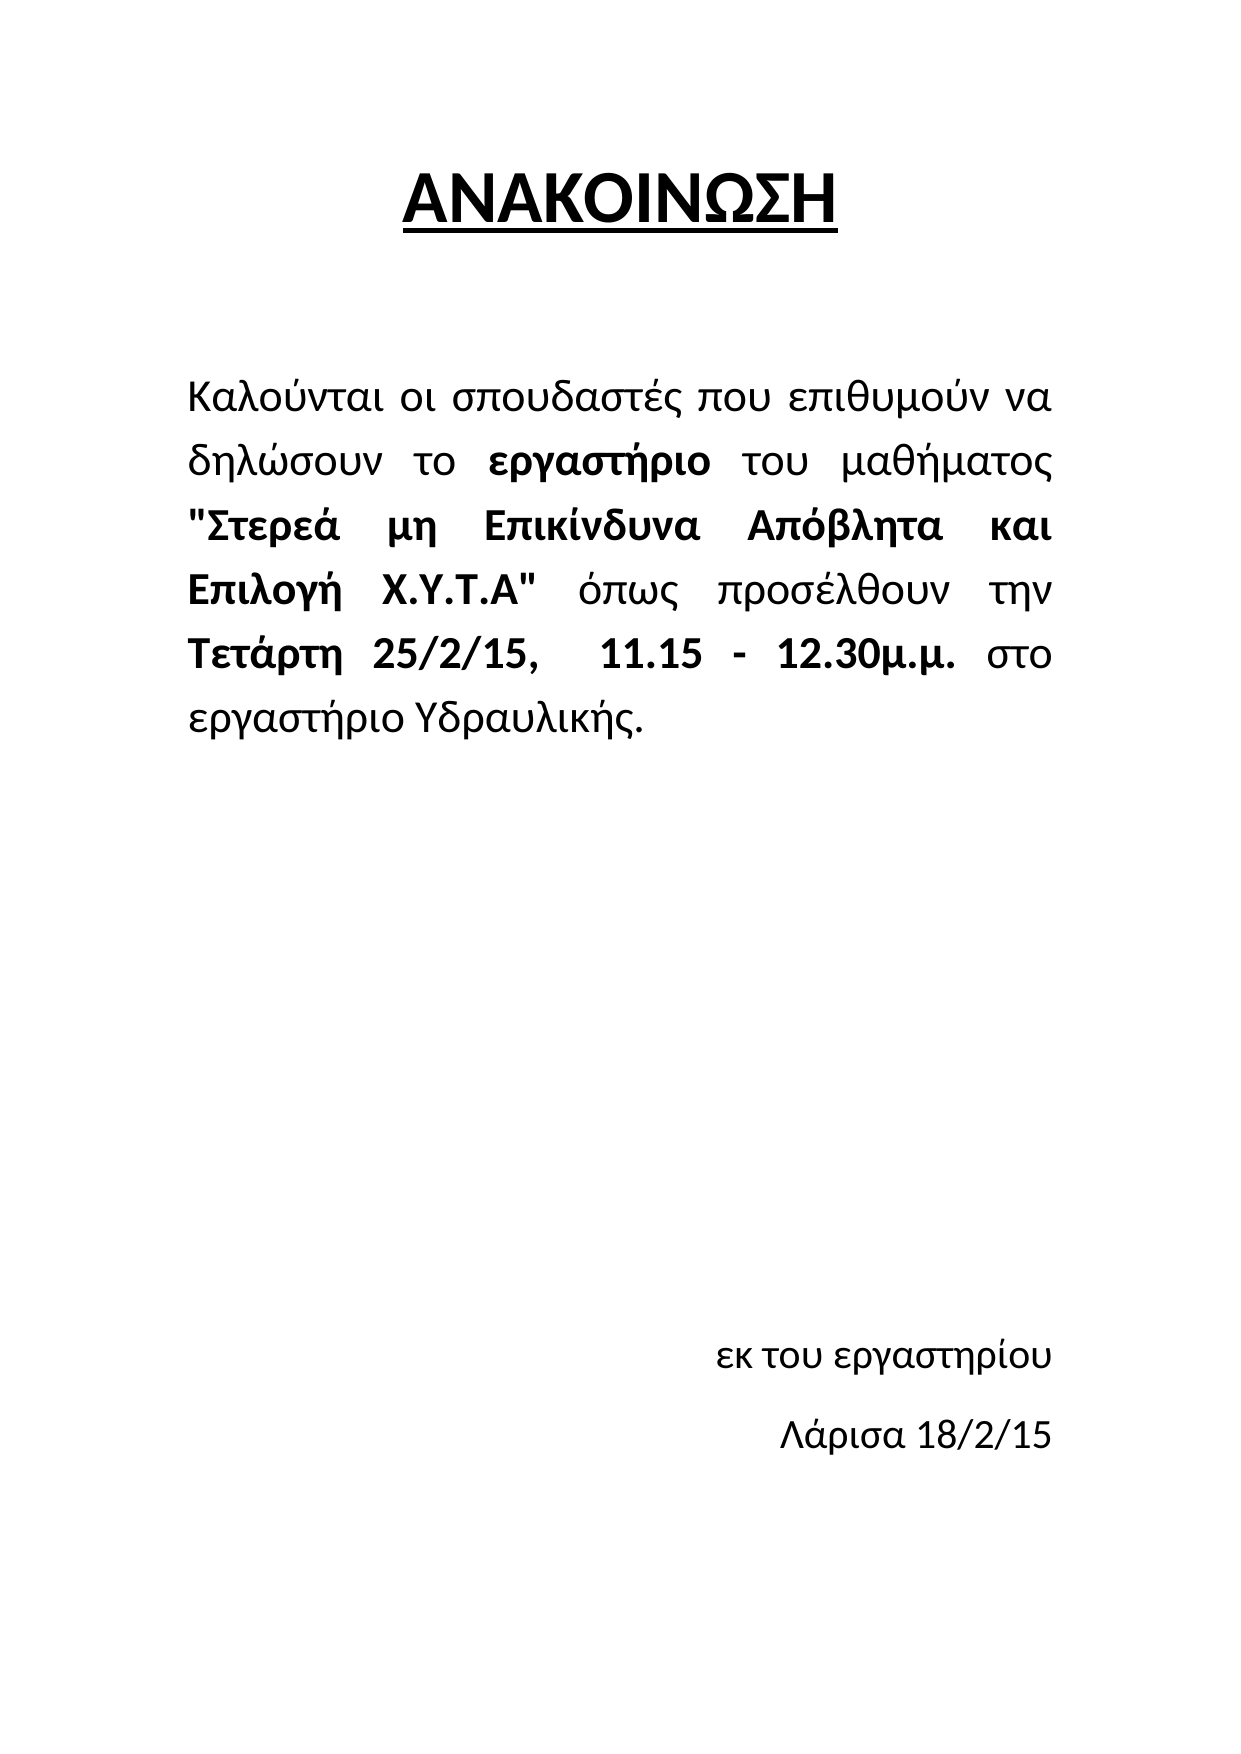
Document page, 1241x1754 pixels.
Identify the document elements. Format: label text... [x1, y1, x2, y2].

text Λάρισα 18/2/15 [187, 1408, 1053, 1458]
text ΑΝΑΚΟΙΝΩΣΗ [187, 150, 1053, 242]
text Καλούνται οι σπουδαστές που επιθυμούν να δηλώσουν το εργαστήριο του μαθήματος "Στερεά μη Επικίνδυνα Απόβλητα και Επιλογή Χ.Υ.Τ.Α" όπως προσέλθουν την Τετάρτη 25/2/15, 11.15 - 12.30μ.μ. στο εργαστήριο Υδραυλικής. [187, 367, 1053, 744]
text εκ του εργαστηρίου [187, 1328, 1053, 1379]
